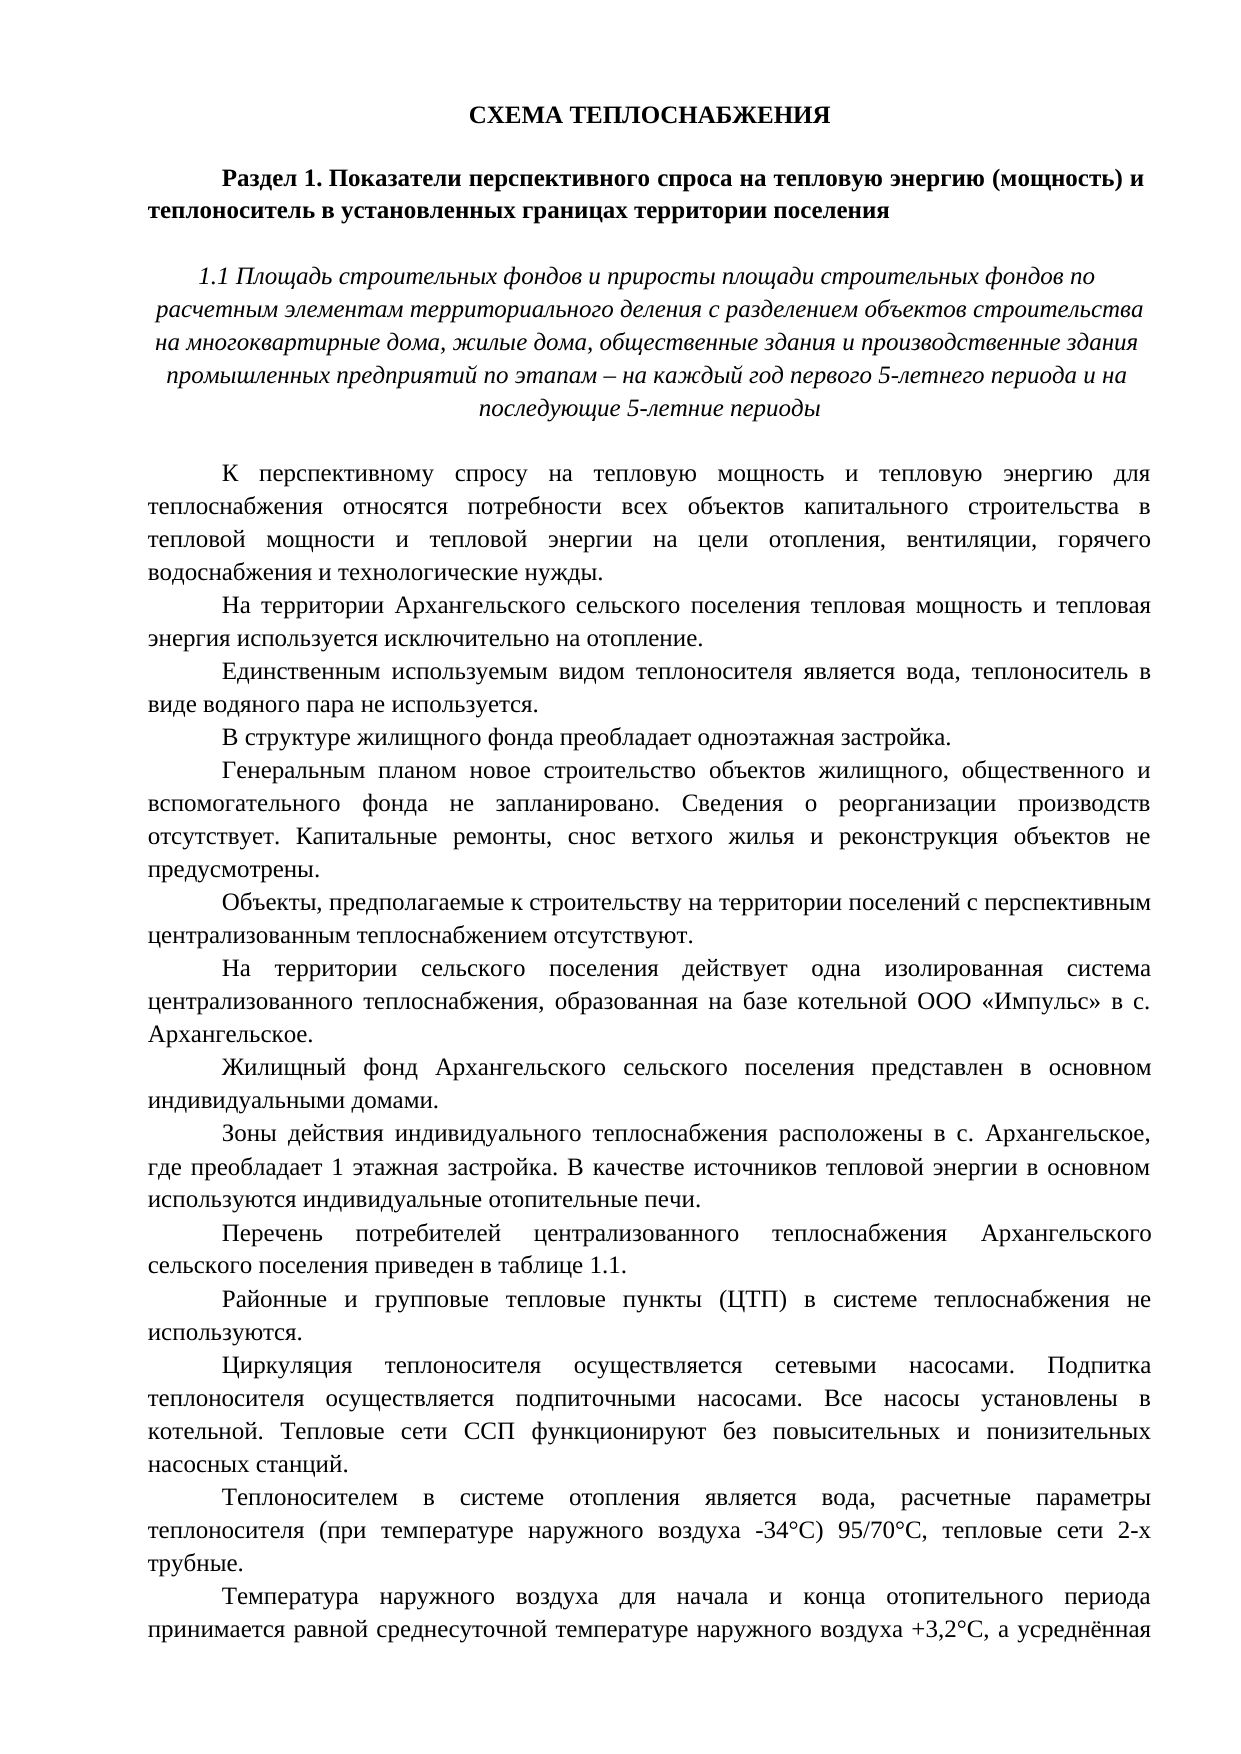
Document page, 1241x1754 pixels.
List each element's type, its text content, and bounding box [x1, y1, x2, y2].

text Зоны действия индивидуального теплоснабжения расположены в с. Архангельское, где преобладает 1 этажная застройка. В качестве источников тепловой энергии в основном используются индивидуальные отопительные печи. [148, 1118, 1152, 1213]
text Районные и групповые тепловые пункты (ЦТП) в системе теплоснабжения не используются. [148, 1284, 1152, 1345]
text На территории сельского поселения действует одна изолированная система централизованного теплоснабжения, образованная на базе котельной ООО «Импульс» в с. Архангельское. [148, 953, 1152, 1048]
text В структуре жилищного фонда преобладает одноэтажная застройка. [148, 722, 1152, 751]
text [148, 1581, 1152, 1643]
text Циркуляция теплоносителя осуществляется сетевыми насосами. Подпитка теплоносителя осуществляется подпиточными насосами. Все насосы установлены в котельной. Тепловые сети ССП функционируют без повысительных и понизительных насосных станций. [148, 1350, 1152, 1477]
text Теплоносителем в системе отопления является вода, расчетные параметры теплоносителя (при температуре наружного воздуха -34°С) 95/70°С, тепловые сети 2-х трубные. [148, 1482, 1152, 1577]
text Перечень потребителей централизованного теплоснабжения Архангельского сельского поселения приведен в таблице 1.1. [148, 1218, 1152, 1279]
text На территории Архангельского сельского поселения тепловая мощность и тепловая энергия используется исключительно на отопление. [148, 590, 1152, 652]
text Объекты, предполагаемые к строительству на территории поселений с перспективным централизованным теплоснабжением отсутствуют. [148, 887, 1152, 949]
text Жилищный фонд Архангельского сельского поселения представлен в основном индивидуальными домами. [148, 1052, 1152, 1114]
text Генеральным планом новое строительство объектов жилищного, общественного и вспомогательного фонда не запланировано. Сведения о реорганизации производств отсутствует. Капитальные ремонты, снос ветхого жилья и реконструкция объектов не предусмотрены. [148, 755, 1152, 883]
subtitle Раздел 1. Показатели перспективного спроса на тепловую энергию (мощность) и теплоноситель в установленных границах территории поселения [148, 163, 1152, 224]
text Единственным используемым видом теплоносителя является вода, теплоноситель в виде водяного пара не используется. [148, 656, 1152, 718]
subtitle СХЕМА ТЕПЛОСНАБЖЕНИЯ [148, 100, 1152, 129]
text К перспективному спросу на тепловую мощность и тепловую энергию для теплоснабжения относятся потребности всех объектов капитального строительства в тепловой мощности и тепловой энергии на цели отопления, вентиляции, горячего водоснабжения и технологические нужды. [148, 458, 1152, 586]
subtitle 1.1 Площадь строительных фондов и приросты площади строительных фондов по расчетным элементам территориального деления с разделением объектов строительства на многоквартирные дома, жилые дома, общественные здания и производственные здания промышленных предприятий по этапам – на каждый год первого 5-летнего периода и на последующие 5-летние периоды [148, 261, 1152, 422]
